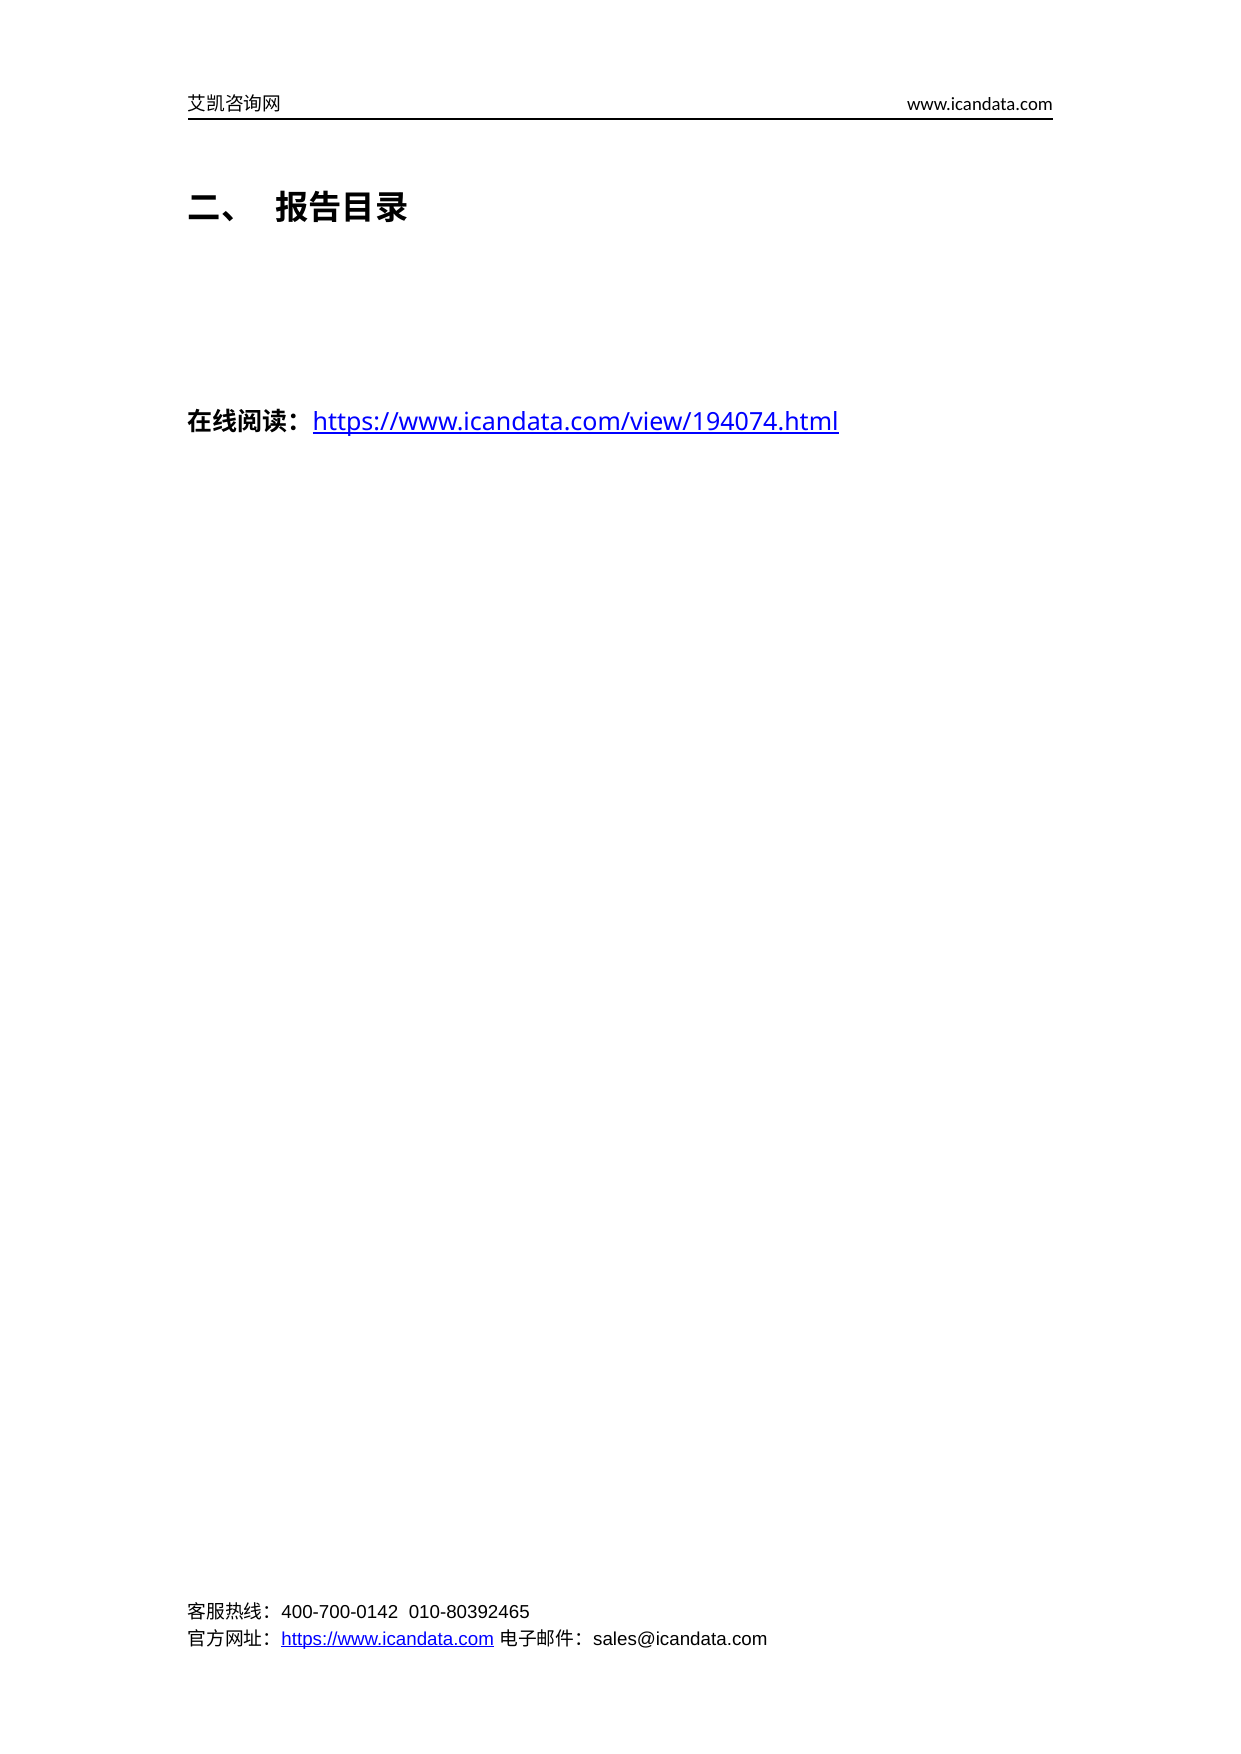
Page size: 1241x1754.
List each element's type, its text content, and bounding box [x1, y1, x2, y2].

text 在线阅读：https://www.icandata.com/view/194074.html [187, 387, 1053, 452]
subtitle 报告目录 [187, 172, 1053, 237]
